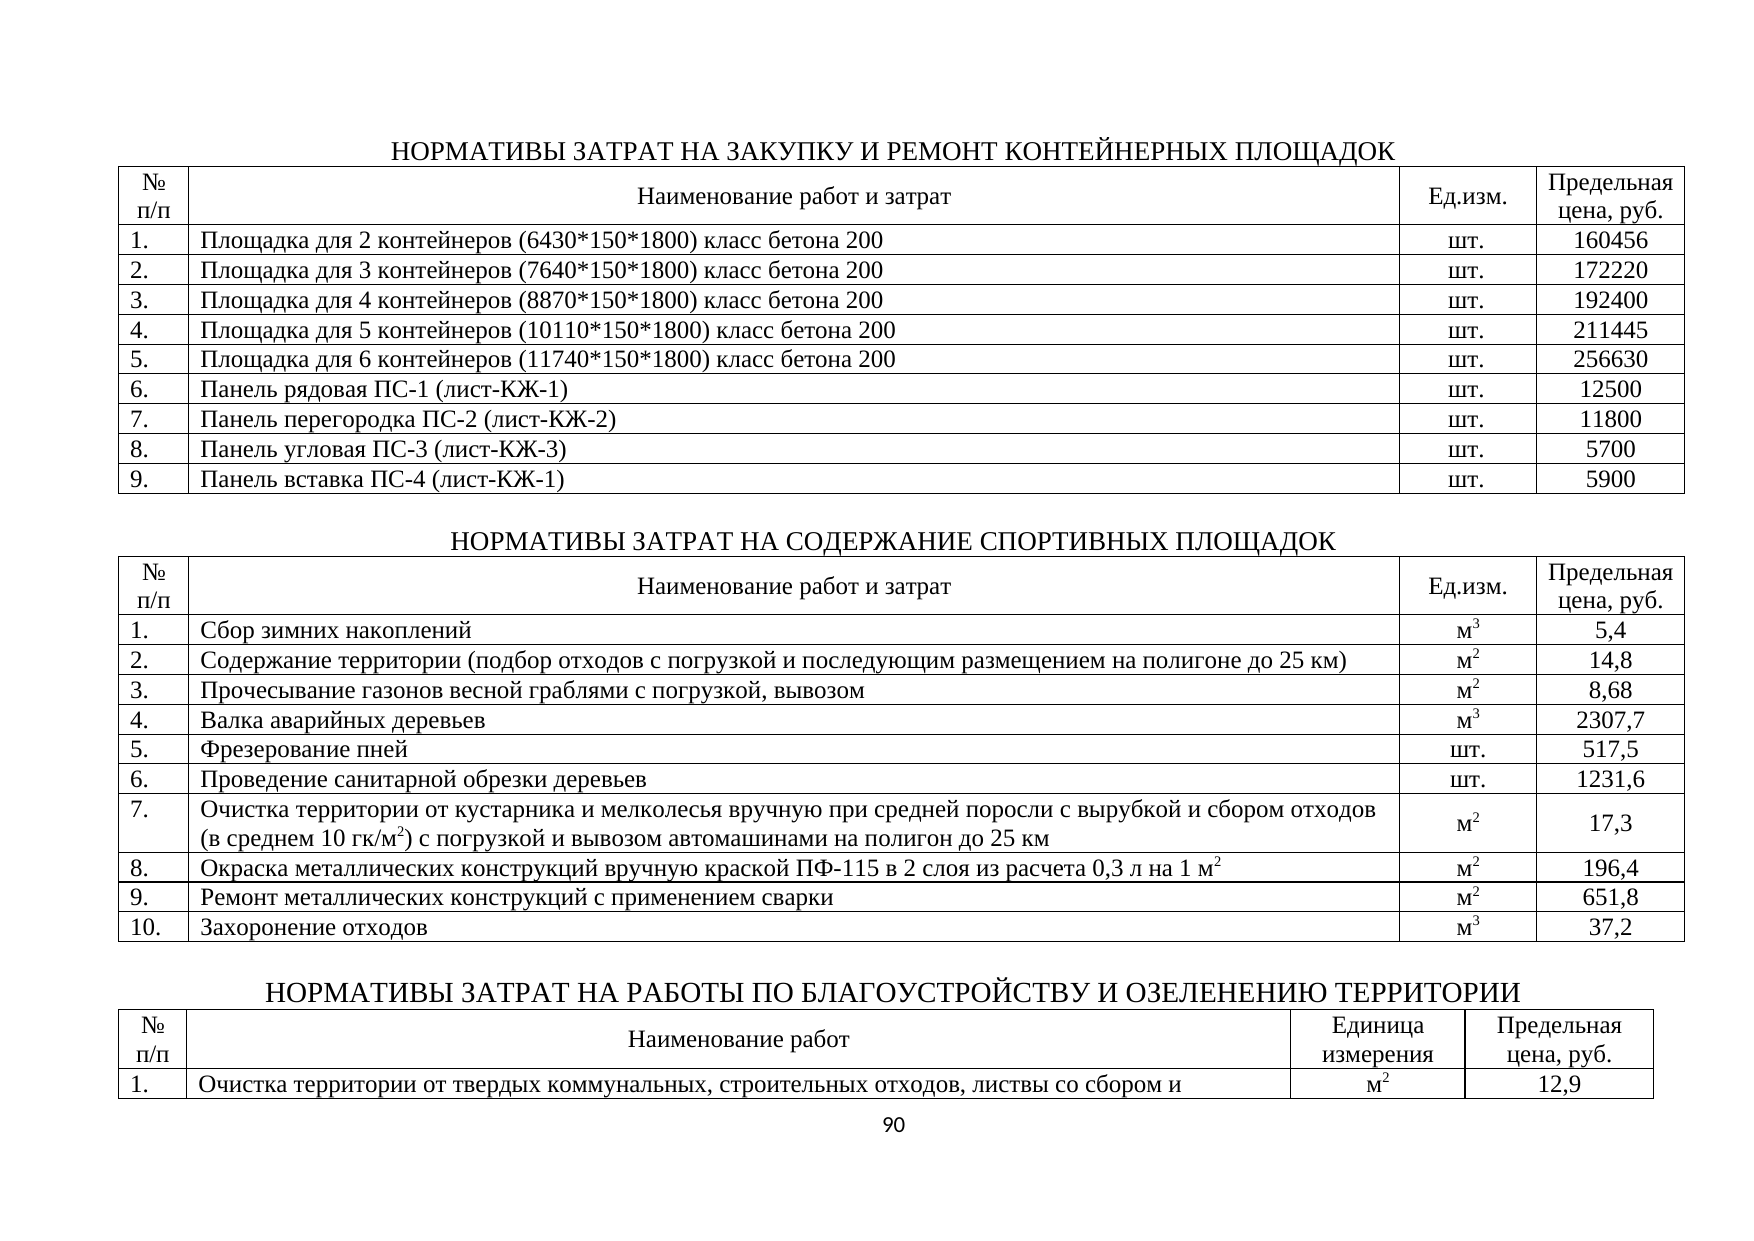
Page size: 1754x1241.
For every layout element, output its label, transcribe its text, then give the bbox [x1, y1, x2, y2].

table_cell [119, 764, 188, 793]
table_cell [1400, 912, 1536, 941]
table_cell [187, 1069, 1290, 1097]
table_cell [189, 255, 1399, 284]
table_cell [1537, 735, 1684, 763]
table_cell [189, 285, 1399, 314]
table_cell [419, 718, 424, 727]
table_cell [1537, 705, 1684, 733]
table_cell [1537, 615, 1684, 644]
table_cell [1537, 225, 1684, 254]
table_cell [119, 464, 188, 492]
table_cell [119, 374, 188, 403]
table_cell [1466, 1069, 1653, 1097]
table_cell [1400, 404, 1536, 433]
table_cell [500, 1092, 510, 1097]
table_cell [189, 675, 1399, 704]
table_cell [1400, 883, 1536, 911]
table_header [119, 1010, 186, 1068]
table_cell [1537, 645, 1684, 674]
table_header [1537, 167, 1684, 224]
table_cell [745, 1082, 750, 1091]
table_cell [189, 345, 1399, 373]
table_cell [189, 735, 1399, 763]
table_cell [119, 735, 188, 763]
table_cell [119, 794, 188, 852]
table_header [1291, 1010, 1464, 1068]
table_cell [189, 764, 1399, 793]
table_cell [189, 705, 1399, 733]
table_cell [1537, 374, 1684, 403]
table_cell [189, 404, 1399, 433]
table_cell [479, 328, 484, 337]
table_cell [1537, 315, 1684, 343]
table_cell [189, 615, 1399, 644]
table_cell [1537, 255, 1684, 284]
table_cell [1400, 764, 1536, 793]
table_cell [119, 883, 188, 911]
text НОРМАТИВЫ ЗАТРАТ НА СОДЕРЖАНИЕ СПОРТИВНЫХ ПЛОЩАДОК [118, 524, 1668, 556]
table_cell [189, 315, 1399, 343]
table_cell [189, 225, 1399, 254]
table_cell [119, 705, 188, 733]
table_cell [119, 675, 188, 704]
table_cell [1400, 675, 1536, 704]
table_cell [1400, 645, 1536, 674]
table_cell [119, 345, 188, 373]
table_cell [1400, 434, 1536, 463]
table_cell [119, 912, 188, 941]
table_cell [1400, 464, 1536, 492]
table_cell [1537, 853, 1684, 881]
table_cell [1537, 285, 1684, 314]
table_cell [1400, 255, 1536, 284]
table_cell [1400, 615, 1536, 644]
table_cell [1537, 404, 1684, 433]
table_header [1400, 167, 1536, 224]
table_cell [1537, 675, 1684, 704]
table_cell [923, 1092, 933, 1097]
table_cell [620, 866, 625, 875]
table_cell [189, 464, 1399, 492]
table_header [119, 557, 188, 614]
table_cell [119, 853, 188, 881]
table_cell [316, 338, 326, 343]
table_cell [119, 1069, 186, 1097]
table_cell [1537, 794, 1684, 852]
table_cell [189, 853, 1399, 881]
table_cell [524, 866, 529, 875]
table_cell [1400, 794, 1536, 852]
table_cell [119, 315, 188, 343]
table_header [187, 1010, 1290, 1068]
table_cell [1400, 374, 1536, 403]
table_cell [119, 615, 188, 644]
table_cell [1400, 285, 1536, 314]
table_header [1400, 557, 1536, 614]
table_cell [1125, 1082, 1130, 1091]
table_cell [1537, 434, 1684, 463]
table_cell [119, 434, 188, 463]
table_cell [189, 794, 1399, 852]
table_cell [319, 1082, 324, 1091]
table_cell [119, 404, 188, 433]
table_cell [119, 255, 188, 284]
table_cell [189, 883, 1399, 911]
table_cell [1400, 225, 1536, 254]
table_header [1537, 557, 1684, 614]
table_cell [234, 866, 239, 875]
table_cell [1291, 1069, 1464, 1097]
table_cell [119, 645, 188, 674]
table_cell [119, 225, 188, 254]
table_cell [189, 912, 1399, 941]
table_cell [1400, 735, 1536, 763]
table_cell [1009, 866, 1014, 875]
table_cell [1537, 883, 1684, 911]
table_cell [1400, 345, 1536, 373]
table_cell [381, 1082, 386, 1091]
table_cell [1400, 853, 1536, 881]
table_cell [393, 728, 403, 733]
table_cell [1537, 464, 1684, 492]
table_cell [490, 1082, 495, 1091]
text НОРМАТИВЫ ЗАТРАТ НА РАБОТЫ ПО БЛАГОУСТРОЙСТВУ И ОЗЕЛЕНЕНИЮ ТЕРРИТОРИИ [118, 976, 1668, 1009]
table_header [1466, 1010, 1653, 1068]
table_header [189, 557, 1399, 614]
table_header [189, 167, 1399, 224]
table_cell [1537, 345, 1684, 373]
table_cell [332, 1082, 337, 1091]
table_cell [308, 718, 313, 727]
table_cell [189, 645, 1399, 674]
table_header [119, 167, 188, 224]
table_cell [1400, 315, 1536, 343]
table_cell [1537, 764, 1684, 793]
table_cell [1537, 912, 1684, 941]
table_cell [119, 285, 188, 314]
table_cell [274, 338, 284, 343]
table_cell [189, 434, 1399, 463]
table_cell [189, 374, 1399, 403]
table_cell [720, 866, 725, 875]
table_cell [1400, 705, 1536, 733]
text НОРМАТИВЫ ЗАТРАТ НА ЗАКУПКУ И РЕМОНТ КОНТЕЙНЕРНЫХ ПЛОЩАДОК [118, 134, 1668, 166]
